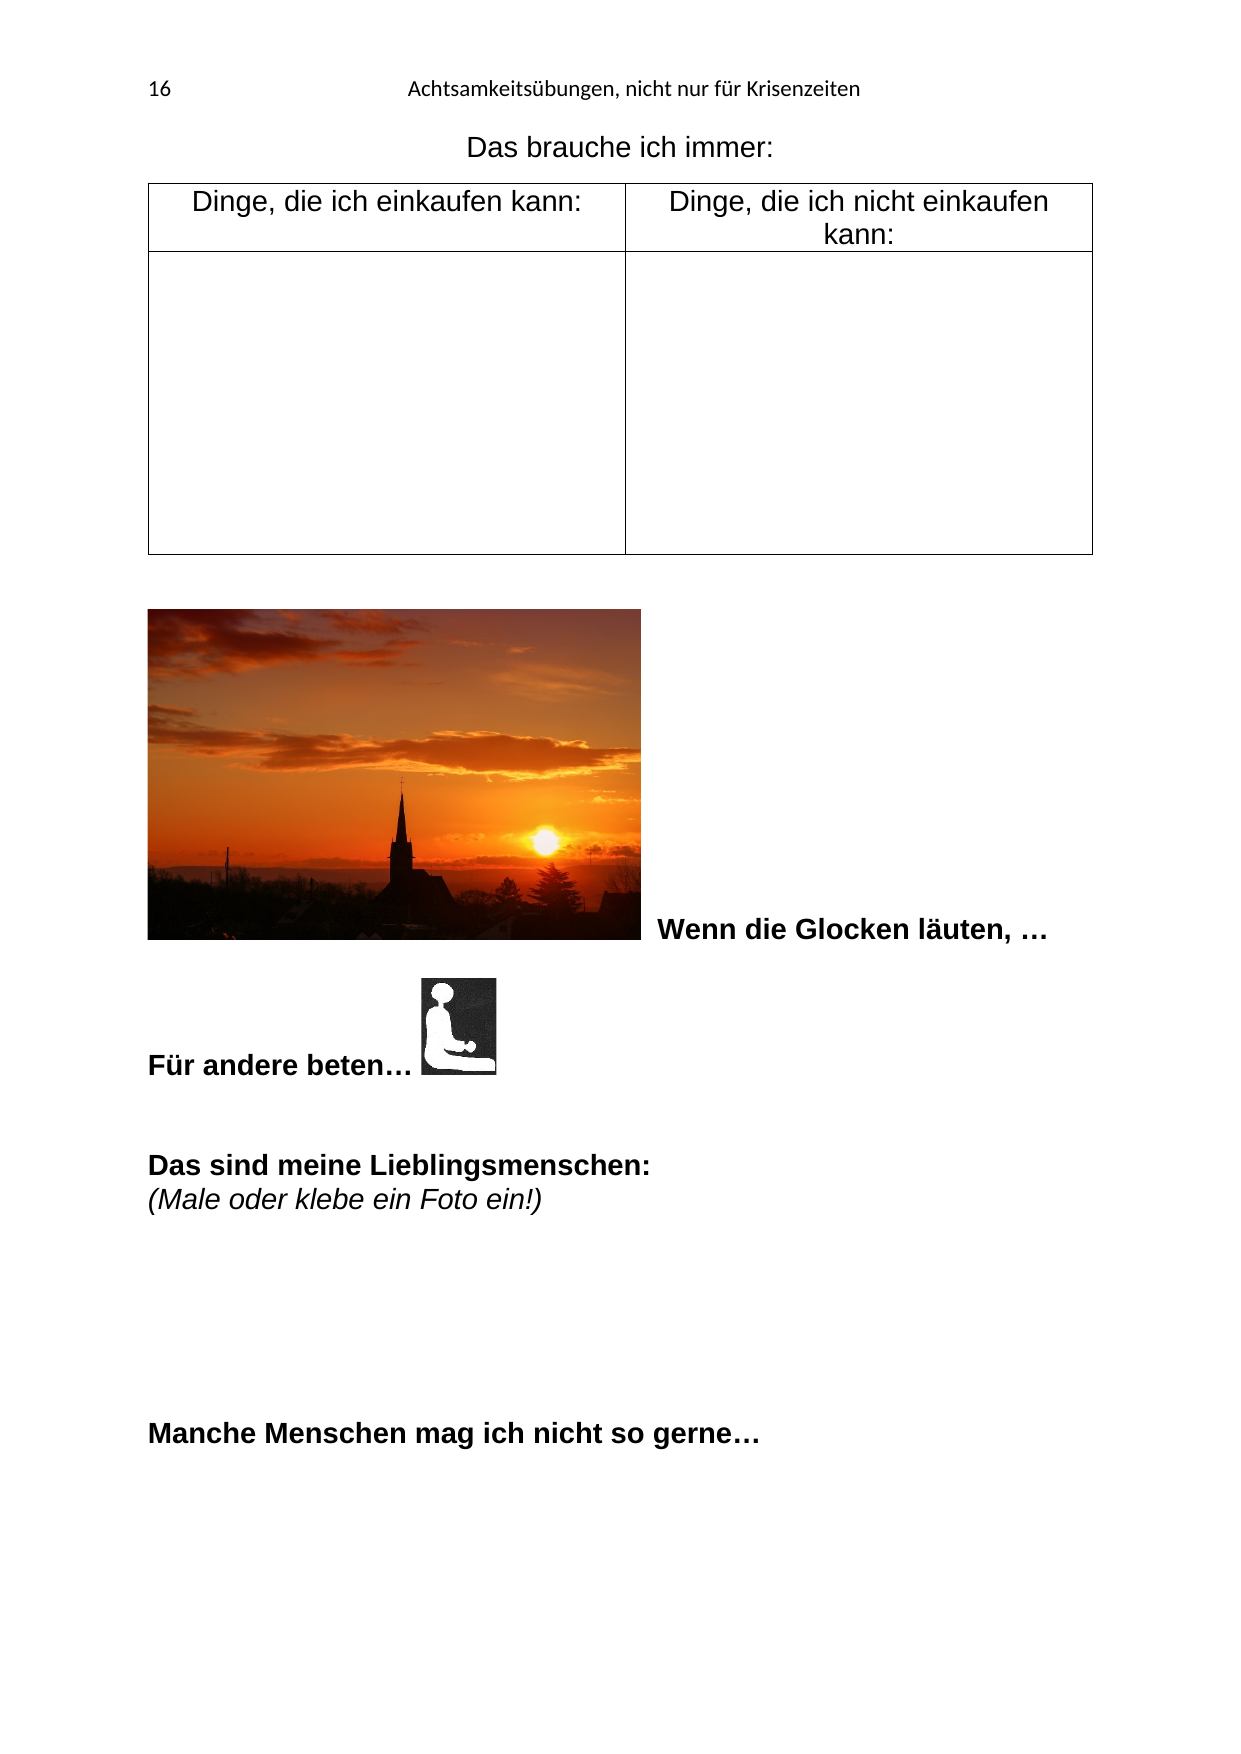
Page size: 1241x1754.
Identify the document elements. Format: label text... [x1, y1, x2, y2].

text Manche Menschen mag ich nicht so gerne… [148, 1416, 1093, 1450]
table_header Dinge, die ich nicht einkaufen kann: [626, 184, 1092, 251]
text Für andere beten… [148, 979, 1093, 1081]
table_cell [626, 252, 1092, 554]
text Das sind meine Lieblingsmenschen: [148, 1148, 1093, 1182]
picture [421, 978, 497, 1075]
table_header Dinge, die ich einkaufen kann: [149, 184, 625, 251]
text (Male oder klebe ein Foto ein!) [148, 1182, 1093, 1215]
table_cell [149, 252, 625, 554]
text Das brauche ich immer: [148, 130, 1093, 163]
picture [147, 609, 641, 940]
